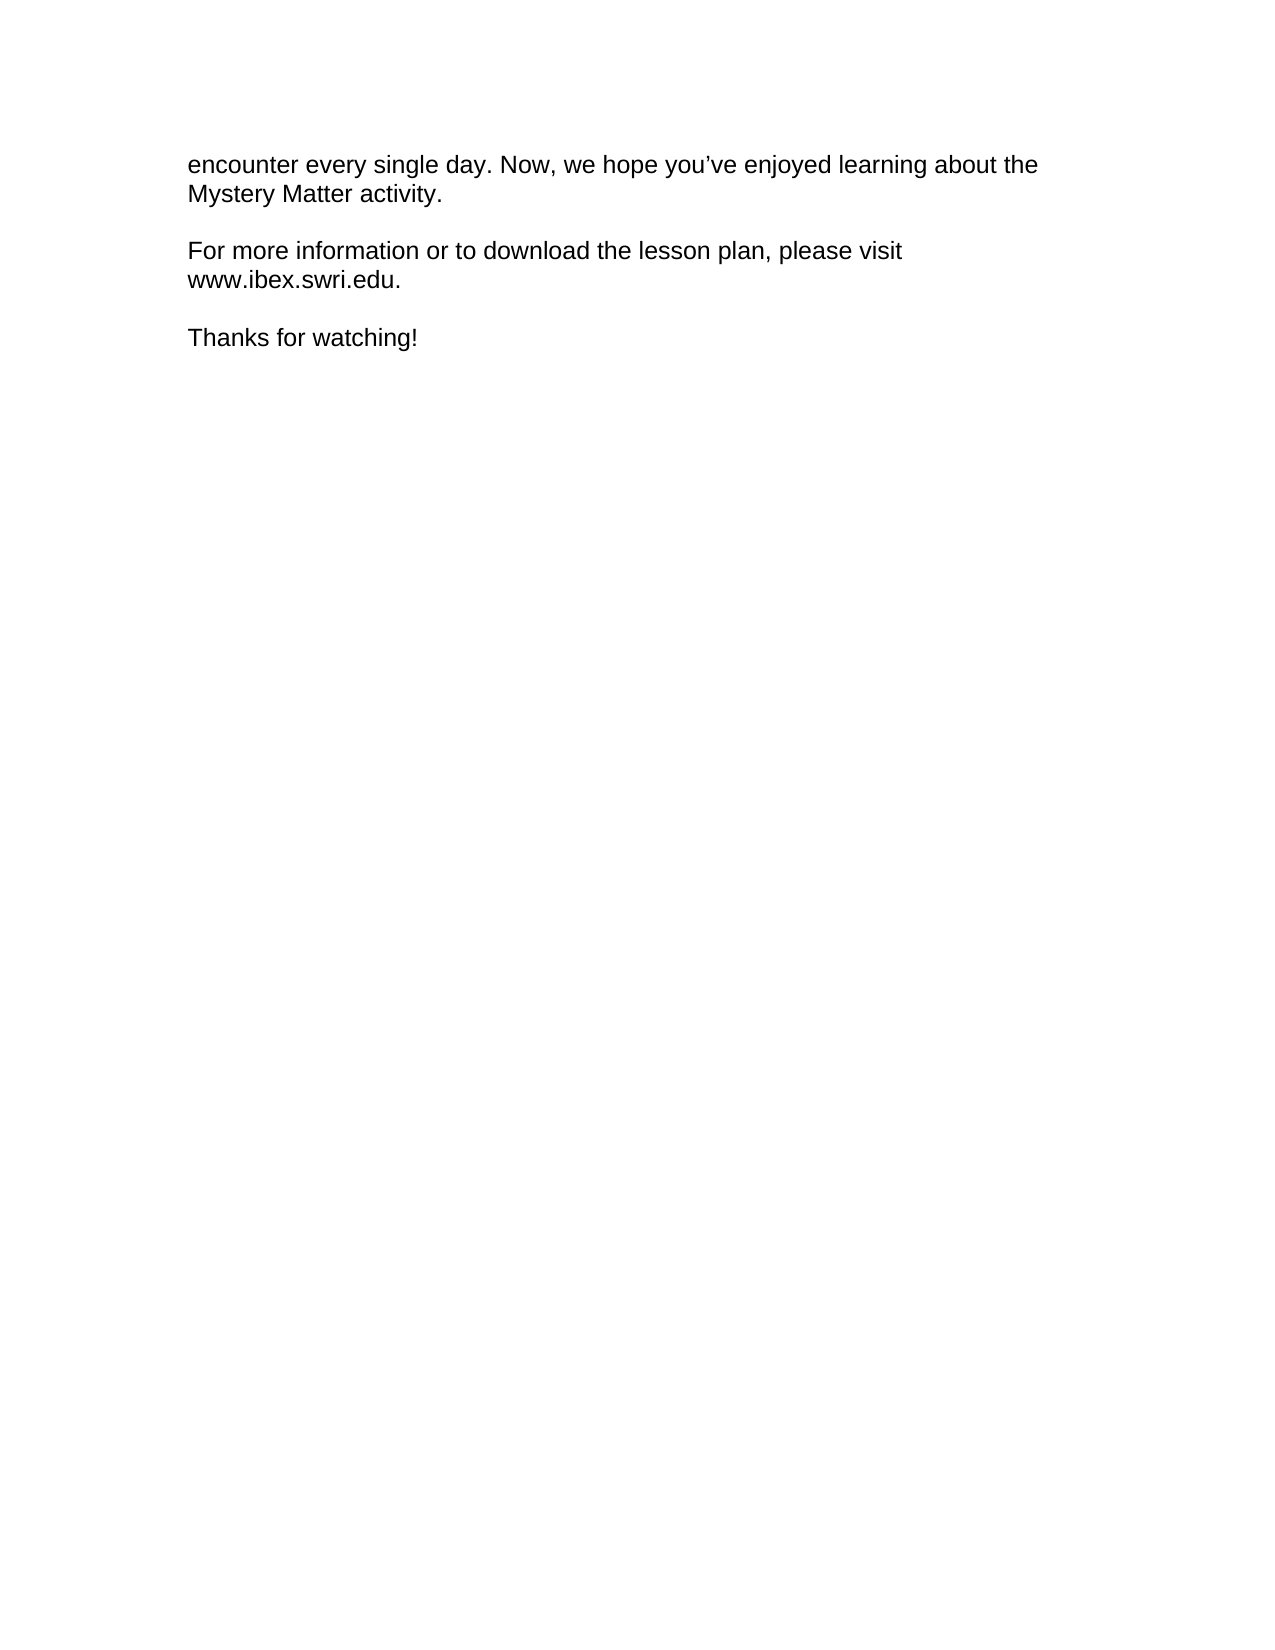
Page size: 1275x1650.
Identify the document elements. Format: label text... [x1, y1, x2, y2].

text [187, 150, 1087, 207]
text Thanks for watching! [187, 322, 1087, 351]
text For more information or to download the lesson plan, please visit www.ibex.swri.edu. [187, 236, 1087, 294]
